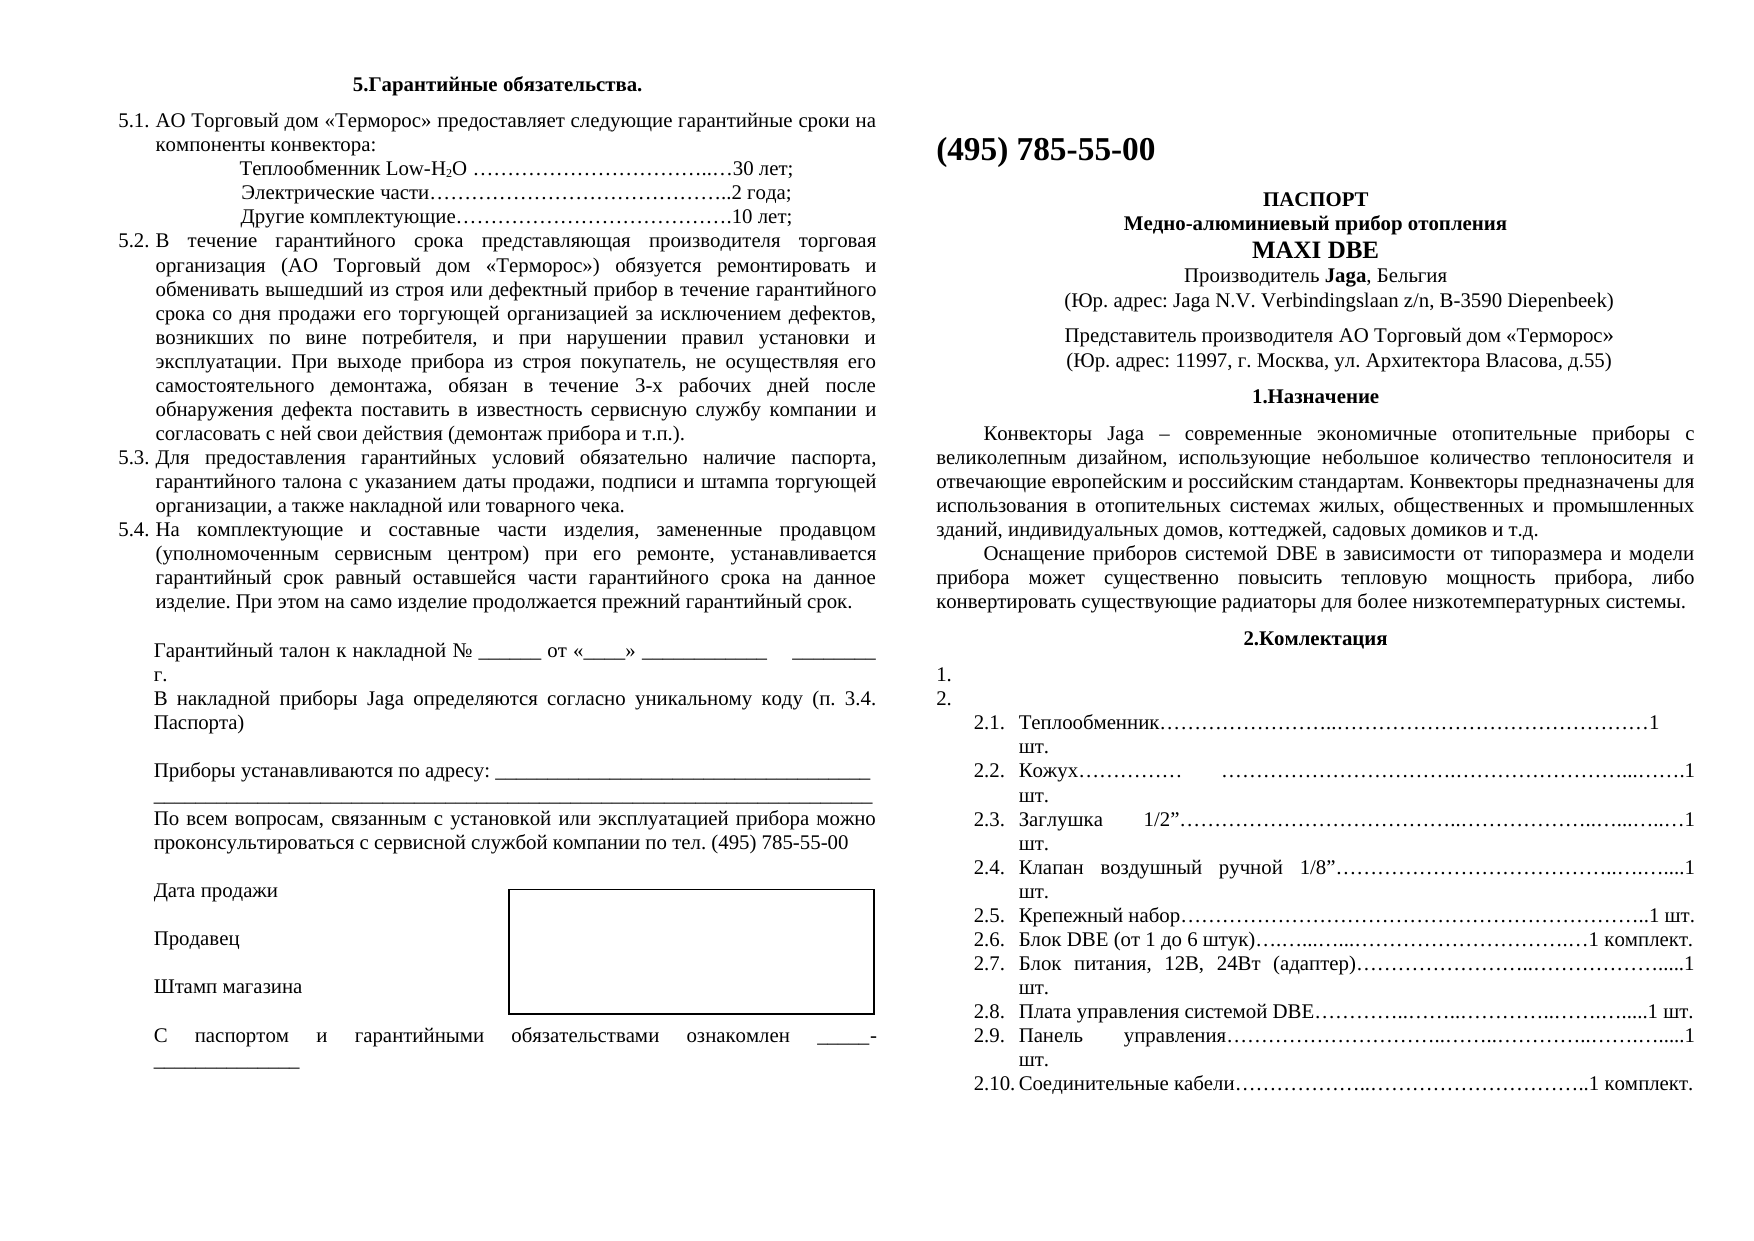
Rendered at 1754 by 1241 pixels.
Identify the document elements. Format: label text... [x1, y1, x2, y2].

subtitle 2.Комлектация [936, 626, 1695, 650]
list Электрические части……………………………………..2 года; [156, 180, 877, 204]
subtitle 5.Гарантийные обязательства. [118, 72, 877, 96]
text (Юр. адрес: . Москва, ул. Архитектора Власова, д.55) [983, 347, 1695, 372]
list АО Торговый дом «Терморос» предоставляет следующие гарантийные сроки на компоненты конвектора: [118, 108, 877, 156]
text Продавец [153, 926, 508, 950]
text В накладной приборы Jaga определяются согласно уникальному коду (п. 3.4. Паспорта) [153, 686, 877, 734]
text Гарантийный талон к накладной № ______ от «____» ____________ ________ г. [153, 637, 877, 686]
subtitle 1.Назначение [936, 384, 1695, 408]
text Медно-алюминиевый прибор отопления [936, 211, 1695, 235]
text _____________________________________________________________________ [153, 782, 877, 806]
text Конвекторы Jaga – современные экономичные отопительные приборы с великолепным дизайном, использующие небольшое количество теплоносителя и отвечающие европейским и российским стандартам. Конвекторы предназначены для использования в отопительных системах жилых, общественных и промышленных зданий, индивидуальных домов, коттеджей, садовых домиков и т.д. [936, 421, 1695, 541]
text Представитель производителя АО Торговый дом «Терморос» [983, 321, 1695, 347]
text Штамп магазина [153, 974, 508, 998]
text С паспортом и гарантийными обязательствами ознакомлен ___________________ [153, 1022, 877, 1071]
list Блок питания, 12В, 24Вт (адаптер)……………………..……………….....1 шт. [973, 951, 1695, 999]
list Кожух…………… …………………………….……………………...…….1 шт. [973, 758, 1695, 807]
list Теплообменник Low-H2O ……………………………..…30 лет; [156, 156, 877, 180]
list Заглушка 1/2”…………………………………..………………..…...…..…1 шт. [973, 807, 1695, 855]
list Плата управления системой DBE…………..……..…………..…….….....1 шт. [973, 999, 1695, 1023]
text MAXI DBE [936, 235, 1695, 263]
list Крепежный набор…………………………………………………………..1 шт. [973, 903, 1695, 927]
list В течение гарантийного срока представляющая производителя торговая организация (АО Торговый дом «Терморос») обязуется ремонтировать и обменивать вышедший из строя или дефектный прибор в течение гарантийного срока со дня продажи его торгующей организацией за исключением дефектов, возникших по вине потребителя, и при нарушении правил установки и эксплуатации. При выходе прибора из строя покупатель, не осуществляя его самостоятельного демонтажа, обязан в течение 3-х рабочих дней после обнаружения дефекта поставить в известность сервисную службу компании и согласовать с ней свои действия (демонтаж прибора и т.п.). [118, 228, 877, 445]
text Оснащение приборов системой DBE в зависимости от типоразмера и модели прибора может существенно повысить тепловую мощность прибора, либо конвертировать существующие радиаторы для более низкотемпературных системы. [936, 541, 1695, 613]
text Приборы устанавливаются по адресу: ____________________________________ [153, 758, 877, 782]
text Дата продажи [153, 878, 877, 902]
list Для предоставления гарантийных условий обязательно наличие паспорта, гарантийного талона с указанием даты продажи, подписи и штампа торгующей организации, а также накладной или товарного чека. [118, 445, 877, 517]
title (495) 785-55-00 [936, 129, 1695, 167]
text Производитель Jaga, Бельгия [936, 263, 1695, 287]
text (Юр. адрес: Jaga N.V. Verbindingslaan z/n, B-3590 Diepenbeek) [983, 287, 1695, 312]
list Блок DBE (от 1 до 6 штук)….…...…...………………………….…1 комплект. [973, 927, 1695, 951]
list На комплектующие и составные части изделия, замененные продавцом (уполномоченным сервисным центром) при его ремонте, устанавливается гарантийный срок равный оставшейся части гарантийного срока на данное изделие. При этом на само изделие продолжается прежний гарантийный срок. [118, 517, 877, 613]
list Панель управления…………………………..……..…………..…….….....1 шт. [973, 1023, 1695, 1071]
text По всем вопросам, связанным с установкой или эксплуатацией прибора можно проконсультироваться с сервисной службой компании по тел. (495) 785-55-00 [153, 806, 877, 854]
list Теплообменник……………………..………………………………………1 шт. [973, 710, 1695, 758]
text ПАСПОРТ [936, 187, 1695, 211]
list Другие комплектующие………………………………….10 лет; [156, 204, 877, 228]
list Соединительные кабели………………..…………………………..1 комплект. [973, 1071, 1695, 1095]
list Клапан воздушный ручной 1/8”…………………………………..….…....1 шт. [973, 855, 1695, 903]
